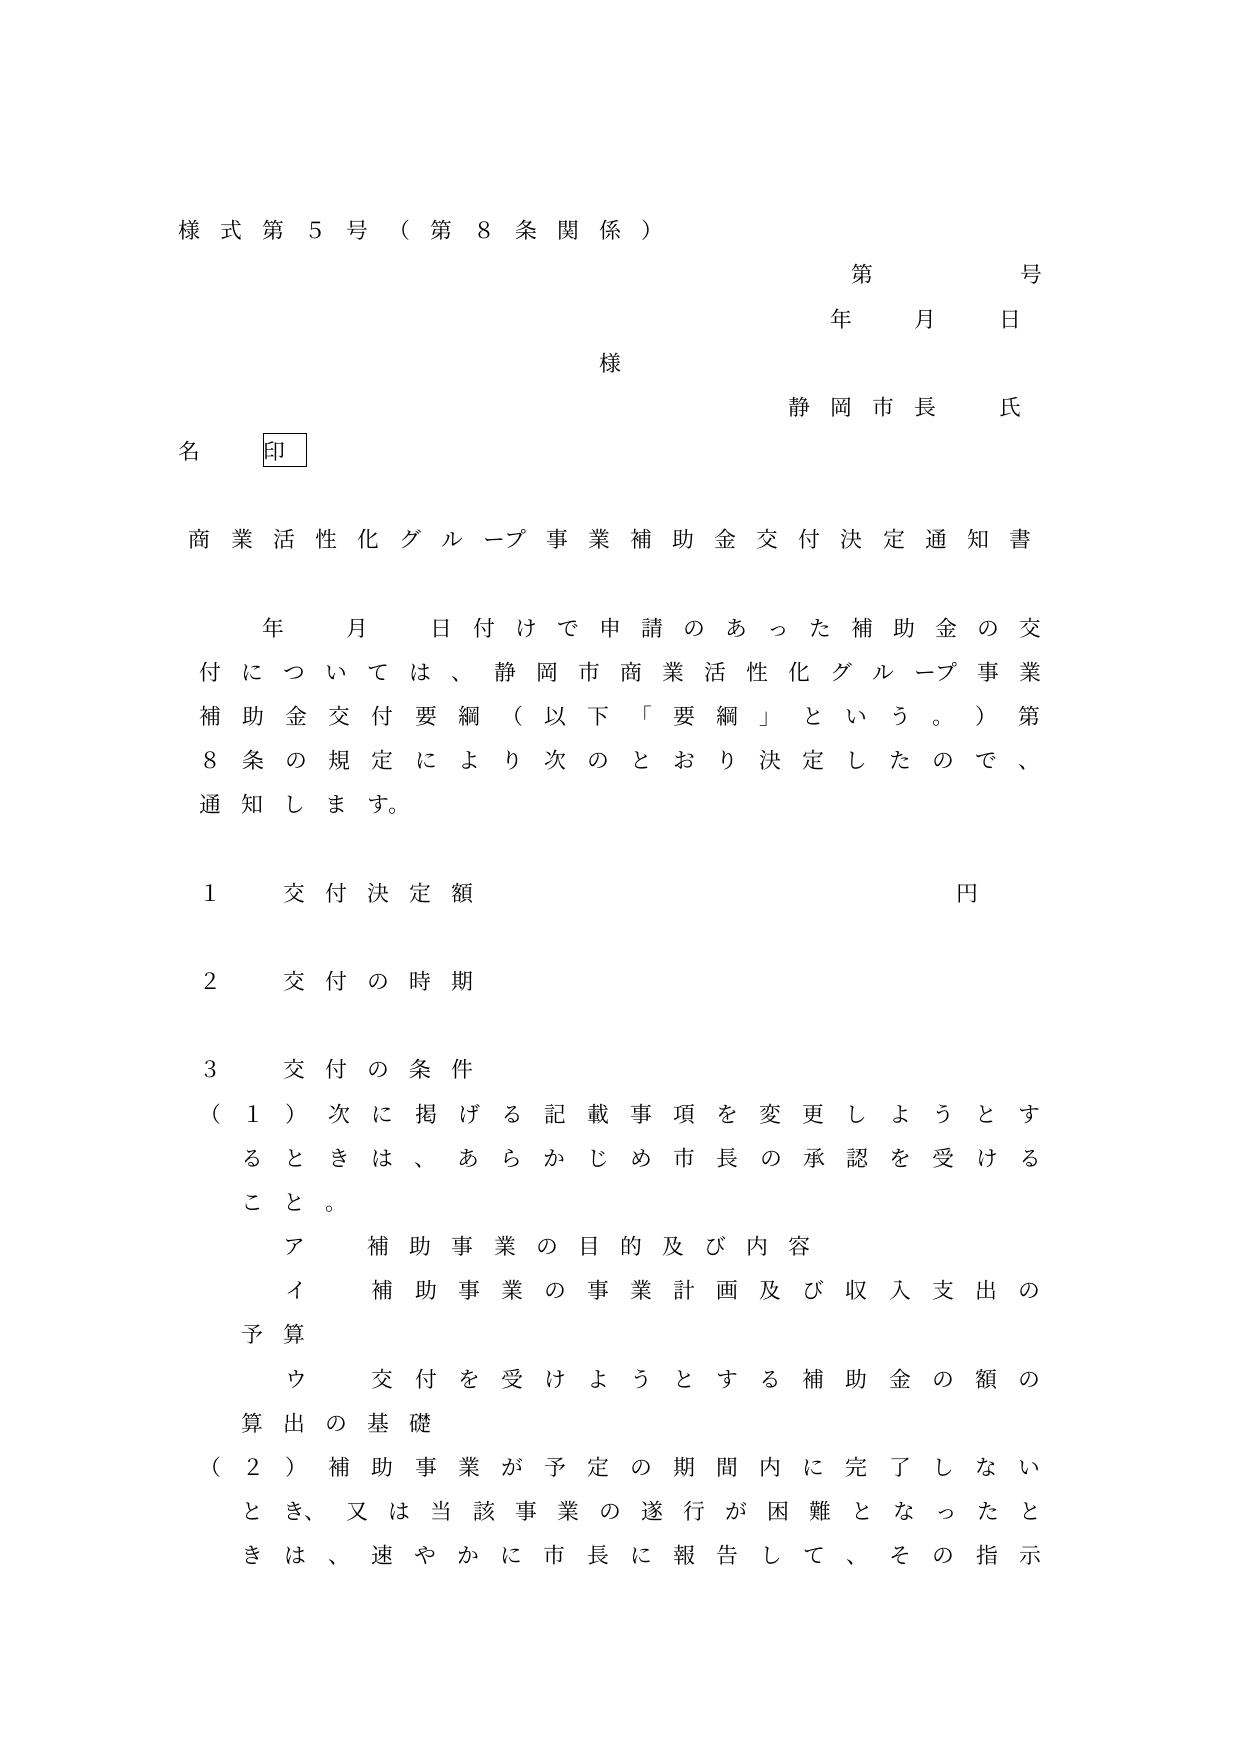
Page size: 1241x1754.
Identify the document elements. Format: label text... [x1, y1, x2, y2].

text 年 月 日付けで申請のあった補助金の交付については、静岡市商業活性化グループ事業補助金交付要綱（以下「要綱」という。）第８条の規定により次のとおり決定したので、通知します。 [199, 605, 1062, 826]
text イ 補助事業の事業計画及び収入支出の予算 [199, 1267, 1062, 1356]
text 様式第５号（第８条関係） [178, 207, 1062, 251]
text 商業活性化グループ事業補助金交付決定通知書 [178, 516, 1062, 561]
text ウ 交付を受けようとする補助金の額の算出の基礎 [199, 1356, 1062, 1444]
text 第 号 [178, 251, 1062, 296]
text １ 交付決定額 円 [178, 870, 1062, 914]
text 様 [178, 340, 1041, 384]
text ２ 交付の時期 [178, 958, 1062, 1002]
text 静岡市長 氏 名 印 [178, 384, 1041, 472]
text ３ 交付の条件 [178, 1046, 1062, 1091]
text （１）次に掲げる記載事項を変更しようとするときは、あらかじめ市長の承認を受けること。 [199, 1091, 1062, 1223]
text 年 月 日 [178, 296, 1041, 340]
text ア 補助事業の目的及び内容 [199, 1223, 1062, 1267]
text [199, 1444, 1062, 1576]
